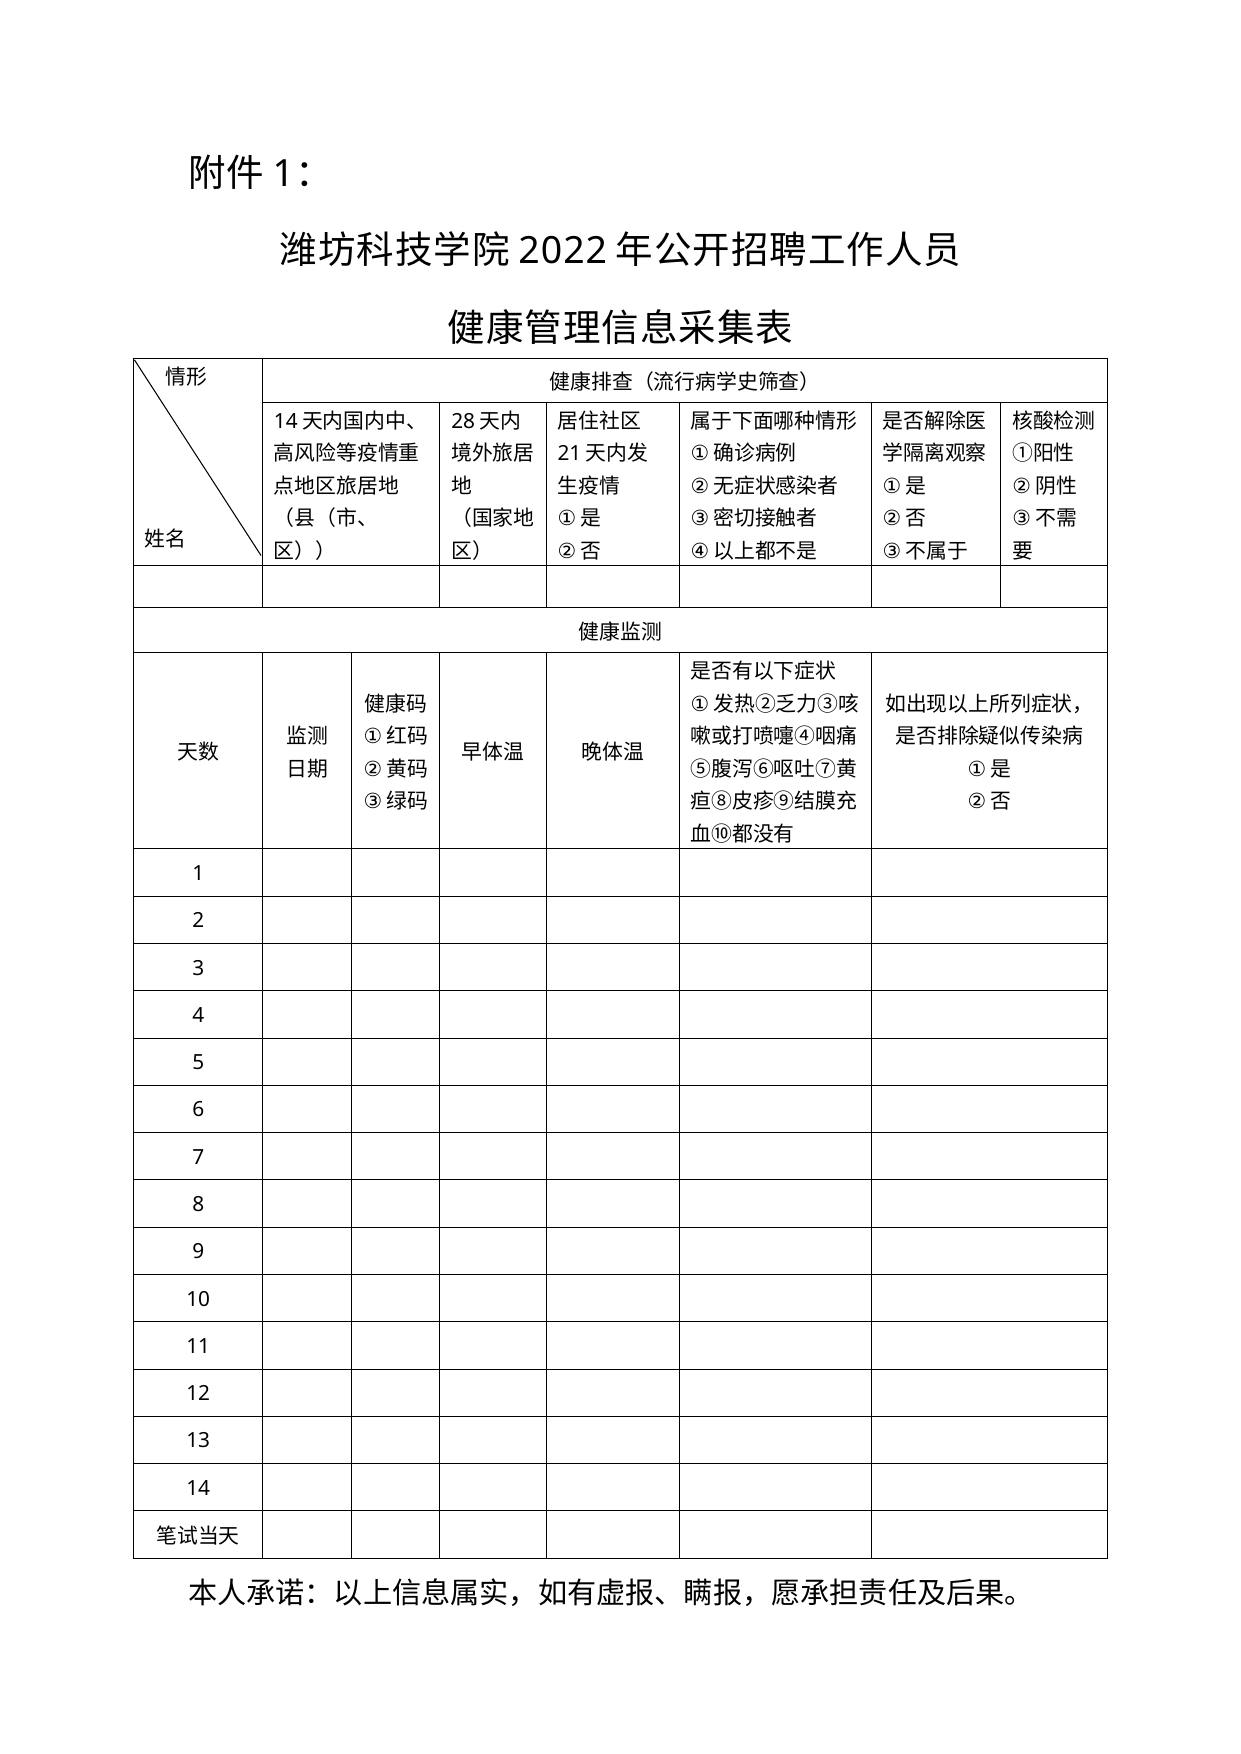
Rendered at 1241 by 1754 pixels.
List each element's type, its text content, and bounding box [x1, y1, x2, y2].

table_cell [680, 566, 871, 607]
table_cell [440, 1370, 546, 1416]
table_cell [263, 944, 351, 990]
table_cell [872, 1133, 1107, 1179]
table_cell [547, 1086, 679, 1132]
table_cell [263, 1228, 351, 1274]
table_cell [440, 944, 546, 990]
table_cell 如出现以上所列症状，是否排除疑似传染病 ①是 ②否 [872, 653, 1107, 848]
table_cell 28天内境外旅居地 （国家地区） [440, 403, 546, 565]
table_cell [680, 1133, 871, 1179]
table_cell [352, 1228, 439, 1274]
table_cell [440, 1511, 546, 1558]
table_cell [680, 1464, 871, 1510]
table_cell [872, 944, 1107, 990]
table_cell [263, 1180, 351, 1227]
table_cell [547, 1464, 679, 1510]
table_cell [1001, 566, 1107, 607]
table_cell [872, 849, 1107, 896]
table_cell 居住社区21天内发生疫情 ①是 ②否 [547, 403, 679, 565]
table_cell [872, 1417, 1107, 1463]
table_cell 属于下面哪种情形 ①确诊病例 ②无症状感染者 ③密切接触者 ④以上都不是 [680, 403, 871, 565]
table_cell [547, 1039, 679, 1085]
table_cell [872, 1370, 1107, 1416]
table_cell 7 [134, 1133, 262, 1179]
table_header 情形 姓名 [136, 359, 262, 554]
table_cell [263, 1322, 351, 1368]
table_cell [547, 897, 679, 943]
table_cell [872, 1322, 1107, 1368]
table_cell [547, 1322, 679, 1368]
table_cell [263, 1039, 351, 1085]
table_cell 晚体温 [547, 653, 679, 848]
table_cell [263, 897, 351, 943]
table_cell [547, 849, 679, 896]
table_cell 6 [134, 1086, 262, 1132]
table_cell 9 [134, 1228, 262, 1274]
table_cell [440, 1322, 546, 1368]
table_cell [872, 1086, 1107, 1132]
table_cell [872, 1511, 1107, 1558]
table_cell 11 [134, 1322, 262, 1368]
table_cell [352, 1322, 439, 1368]
table_cell [680, 944, 871, 990]
table_header 健康排查（流行病学史筛查） [263, 359, 1107, 402]
table_cell 8 [134, 1180, 262, 1227]
table_cell 是否解除医学隔离观察 ①是 ②否 ③不属于 [872, 403, 1000, 565]
table_cell [352, 1464, 439, 1510]
table_cell [263, 566, 439, 607]
table_cell [440, 849, 546, 896]
table_cell [352, 1275, 439, 1321]
table_cell 监测 日期 [263, 653, 351, 848]
table_cell [263, 849, 351, 896]
table_cell [352, 991, 439, 1037]
table_cell [352, 849, 439, 896]
table_cell [547, 991, 679, 1037]
table_cell [263, 1370, 351, 1416]
table_cell [680, 897, 871, 943]
table_cell [547, 944, 679, 990]
table_cell [263, 1511, 351, 1558]
table_cell [547, 1133, 679, 1179]
table_cell 12 [134, 1370, 262, 1416]
table_cell [440, 1275, 546, 1321]
table_cell [547, 1370, 679, 1416]
table_cell [680, 1322, 871, 1368]
table_cell 核酸检测①阳性 ②阴性 ③不需要 [1001, 403, 1107, 565]
table_cell [680, 849, 871, 896]
table_cell [263, 991, 351, 1037]
table_cell [872, 1039, 1107, 1085]
table_cell [680, 991, 871, 1037]
table_cell [263, 1464, 351, 1510]
table_cell [680, 1417, 871, 1463]
table_cell 天数 [134, 653, 262, 848]
table_cell [440, 991, 546, 1037]
table_cell [440, 1417, 546, 1463]
table_cell [547, 1417, 679, 1463]
table_cell 健康监测 [134, 608, 1107, 652]
table_cell [263, 1133, 351, 1179]
table_cell [547, 1180, 679, 1227]
table_cell [680, 1180, 871, 1227]
table_cell [872, 1464, 1107, 1510]
table_cell 是否有以下症状 ①发热②乏力③咳嗽或打喷嚏④咽痛⑤腹泻⑥呕吐⑦黄疸⑧皮疹⑨结膜充血⑩都没有 [680, 653, 871, 848]
table_cell 4 [134, 991, 262, 1037]
table_cell [352, 1086, 439, 1132]
table_cell [680, 1086, 871, 1132]
table_cell [352, 1133, 439, 1179]
table_cell 2 [134, 897, 262, 943]
table_cell [547, 1511, 679, 1558]
table_cell [872, 1275, 1107, 1321]
table_cell [440, 1039, 546, 1085]
table_cell [680, 1228, 871, 1274]
table_cell 早体温 [440, 653, 546, 848]
table_cell [134, 566, 262, 607]
table_cell [352, 1417, 439, 1463]
table_cell [352, 897, 439, 943]
table_cell [440, 1228, 546, 1274]
table_cell [263, 1417, 351, 1463]
table_cell 笔试当天 [134, 1511, 262, 1558]
text 本人承诺：以上信息属实，如有虚报、瞒报，愿承担责任及后果。 [188, 1559, 1053, 1624]
table_cell [352, 1039, 439, 1085]
table_cell [440, 1180, 546, 1227]
table_cell [680, 1370, 871, 1416]
table_cell 10 [134, 1275, 262, 1321]
table_cell [872, 1228, 1107, 1274]
table_cell 3 [134, 944, 262, 990]
table_cell [352, 1511, 439, 1558]
table_cell [547, 566, 679, 607]
table_cell [547, 1228, 679, 1274]
table_cell [680, 1511, 871, 1558]
table_cell 14天内国内中、高风险等疫情重点地区旅居地（县（市、区）） [263, 403, 439, 565]
table_cell [440, 1086, 546, 1132]
table_cell 13 [134, 1417, 262, 1463]
table_cell 1 [134, 849, 262, 896]
table_header 情形 姓名 [134, 362, 262, 565]
table_cell [680, 1039, 871, 1085]
table_cell [352, 944, 439, 990]
table_cell 5 [134, 1039, 262, 1085]
table_cell [352, 1370, 439, 1416]
table_cell 14 [134, 1464, 262, 1510]
table_cell [352, 1180, 439, 1227]
table_cell [263, 1086, 351, 1132]
table_cell 健康码 ①红码 ②黄码 ③绿码 [352, 653, 439, 848]
table_cell [547, 1275, 679, 1321]
table_cell [680, 1275, 871, 1321]
text 潍坊科技学院2022年公开招聘工作人员 [188, 215, 1053, 280]
table_cell [263, 1275, 351, 1321]
text 健康管理信息采集表 [188, 293, 1053, 358]
table_cell [440, 897, 546, 943]
table_cell [440, 1464, 546, 1510]
table_cell [872, 566, 1000, 607]
table_cell [872, 897, 1107, 943]
table_cell [440, 1133, 546, 1179]
table_cell [872, 991, 1107, 1037]
table_cell [872, 1180, 1107, 1227]
text 附件1： [188, 138, 1053, 203]
table_cell [440, 566, 546, 607]
